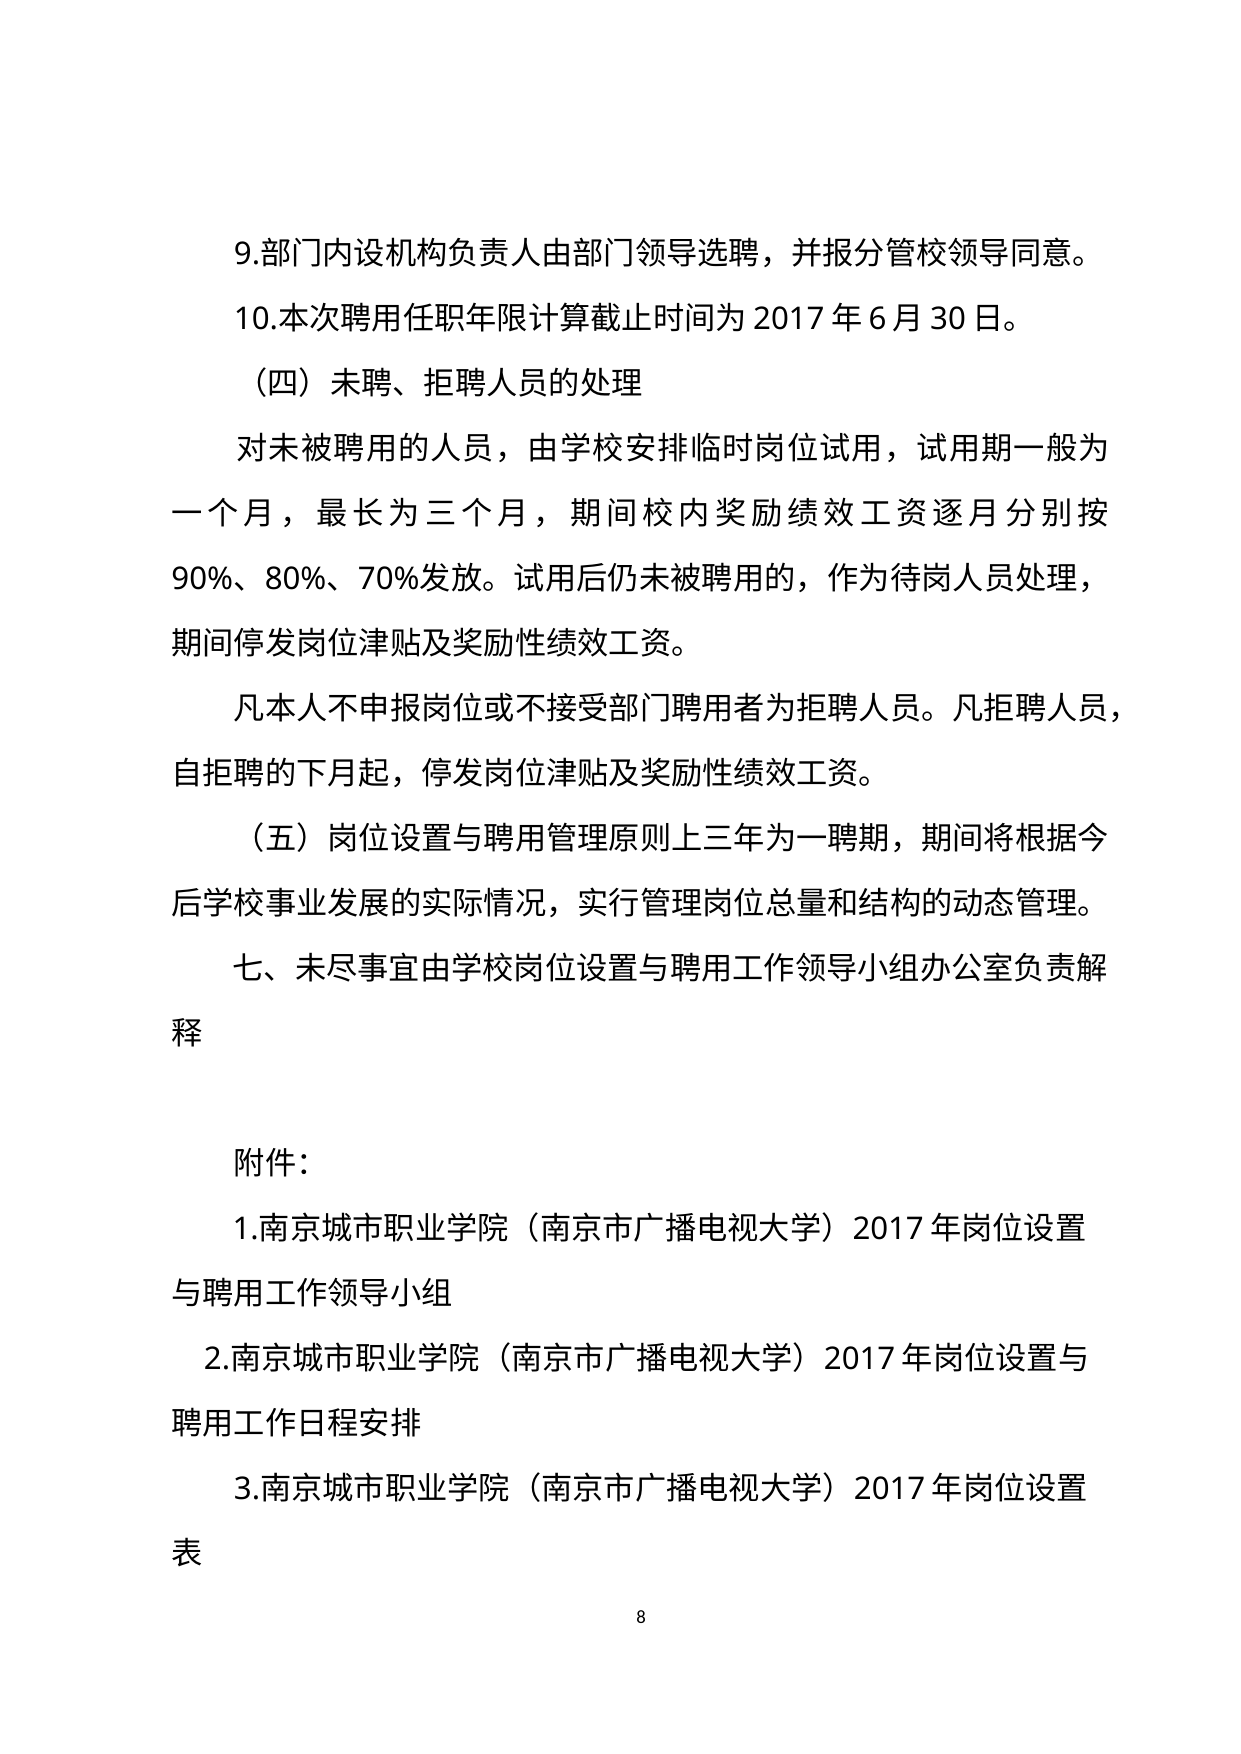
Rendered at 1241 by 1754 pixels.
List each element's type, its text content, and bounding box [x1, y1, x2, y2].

text 凡本人不申报岗位或不接受部门聘用者为拒聘人员。凡拒聘人员，自拒聘的下月起，停发岗位津贴及奖励性绩效工资。 [171, 673, 1110, 803]
text 七、未尽事宜由学校岗位设置与聘用工作领导小组办公室负责解释 [171, 933, 1110, 1063]
text 对未被聘用的人员，由学校安排临时岗位试用，试用期一般为一个月，最长为三个月，期间校内奖励绩效工资逐月分别按90%、80%、70%发放。试用后仍未被聘用的，作为待岗人员处理，期间停发岗位津贴及奖励性绩效工资。 [171, 413, 1110, 673]
text （四）未聘、拒聘人员的处理 [171, 348, 1110, 413]
text 2.南京城市职业学院（南京市广播电视大学）2017年岗位设置与聘用工作日程安排 [171, 1323, 1110, 1453]
text 9.部门内设机构负责人由部门领导选聘，并报分管校领导同意。 [171, 218, 1110, 283]
text （五）岗位设置与聘用管理原则上三年为一聘期，期间将根据今后学校事业发展的实际情况，实行管理岗位总量和结构的动态管理。 [171, 803, 1110, 933]
text 3.南京城市职业学院（南京市广播电视大学）2017年岗位设置表 [171, 1453, 1110, 1583]
text 10.本次聘用任职年限计算截止时间为2017年6月30日。 [171, 283, 1110, 348]
text 附件： [171, 1128, 1110, 1193]
text 1.南京城市职业学院（南京市广播电视大学）2017年岗位设置与聘用工作领导小组 [171, 1193, 1110, 1323]
